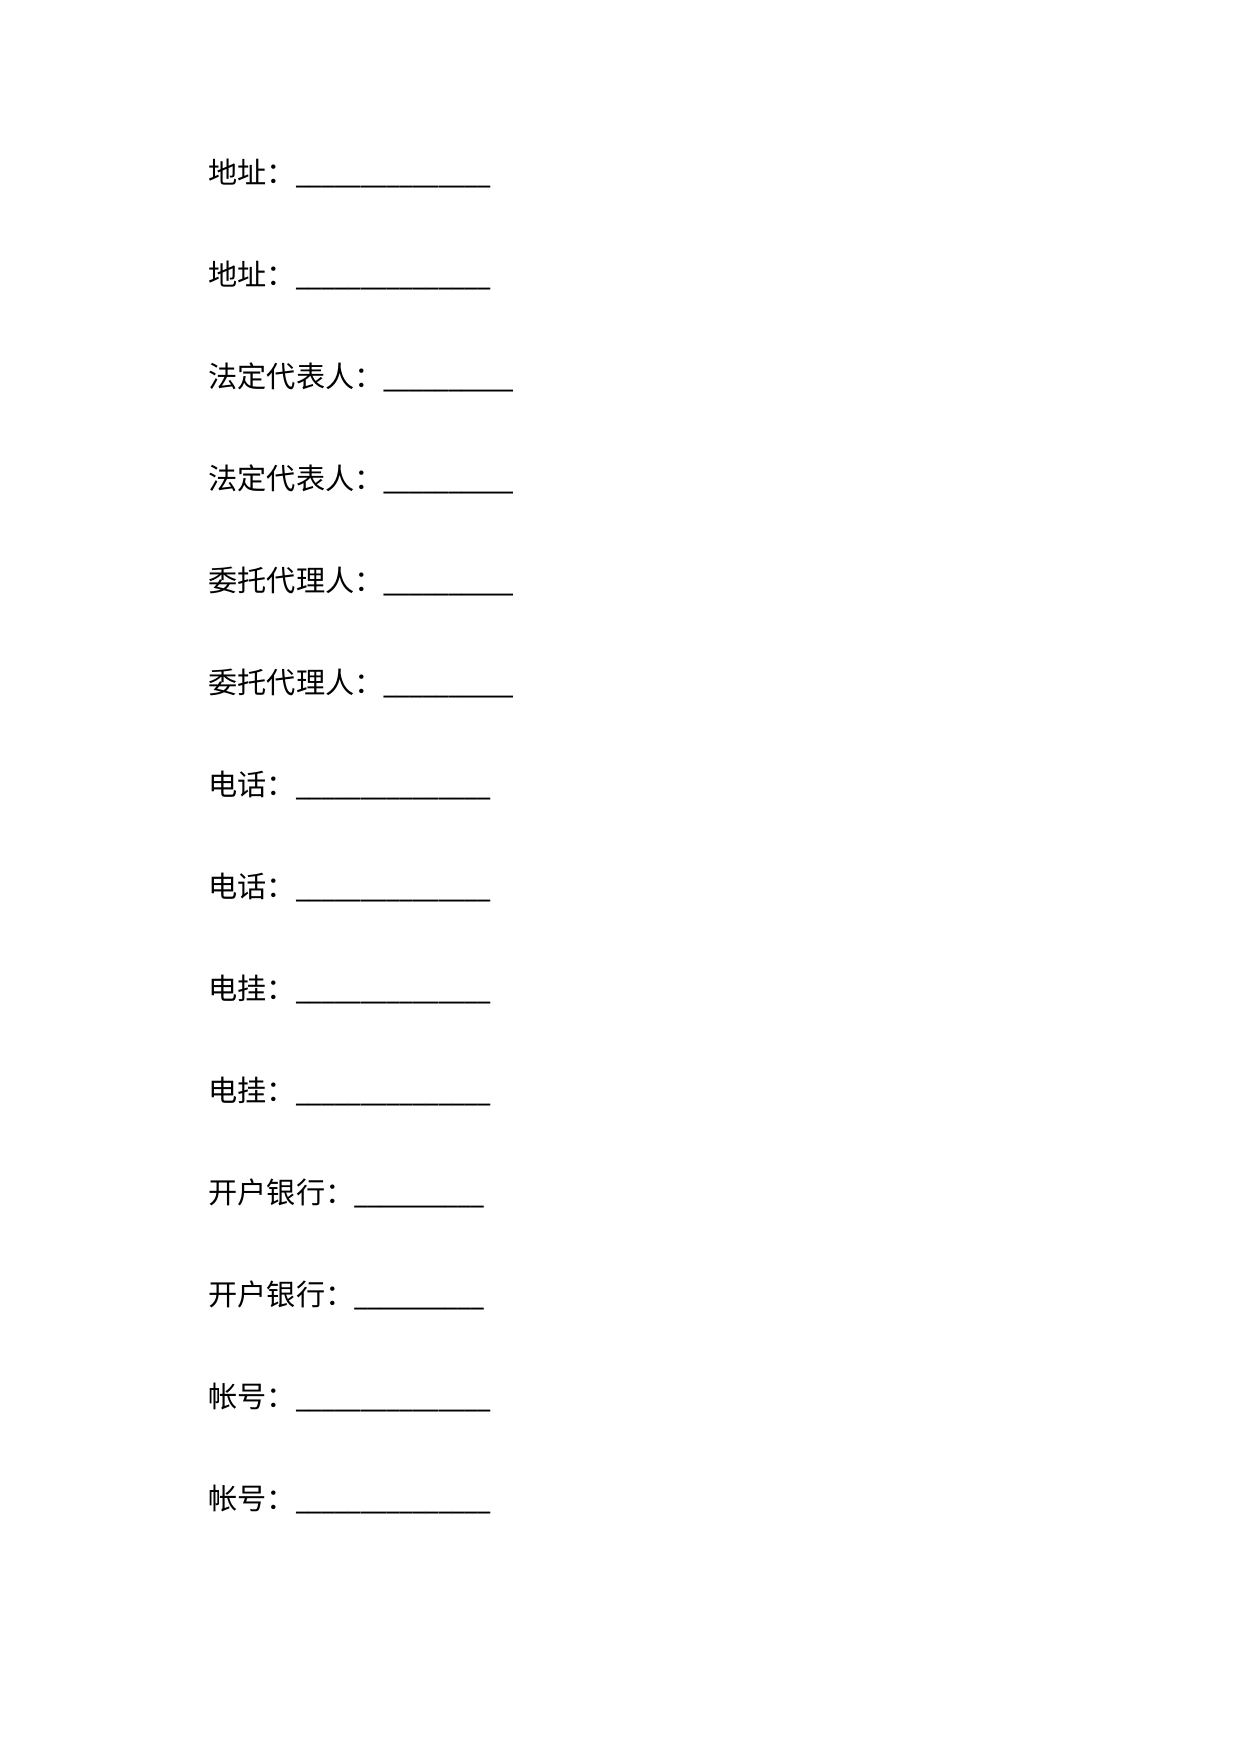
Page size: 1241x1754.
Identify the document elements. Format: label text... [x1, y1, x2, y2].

text 电挂：_______________ [150, 966, 1090, 1008]
text 开户银行：__________ [150, 1272, 1090, 1314]
text 电挂：_______________ [150, 1068, 1090, 1110]
text 地址：_______________ [150, 252, 1090, 294]
text 开户银行：__________ [150, 1170, 1090, 1212]
text 委托代理人：__________ [150, 558, 1090, 600]
text 帐号：_______________ [150, 1476, 1090, 1518]
text 电话：_______________ [150, 762, 1090, 804]
text 委托代理人：__________ [150, 660, 1090, 702]
text 法定代表人：__________ [150, 354, 1090, 396]
text 地址：_______________ [150, 150, 1090, 192]
text 法定代表人：__________ [150, 456, 1090, 498]
text 帐号：_______________ [150, 1374, 1090, 1416]
text 电话：_______________ [150, 864, 1090, 906]
